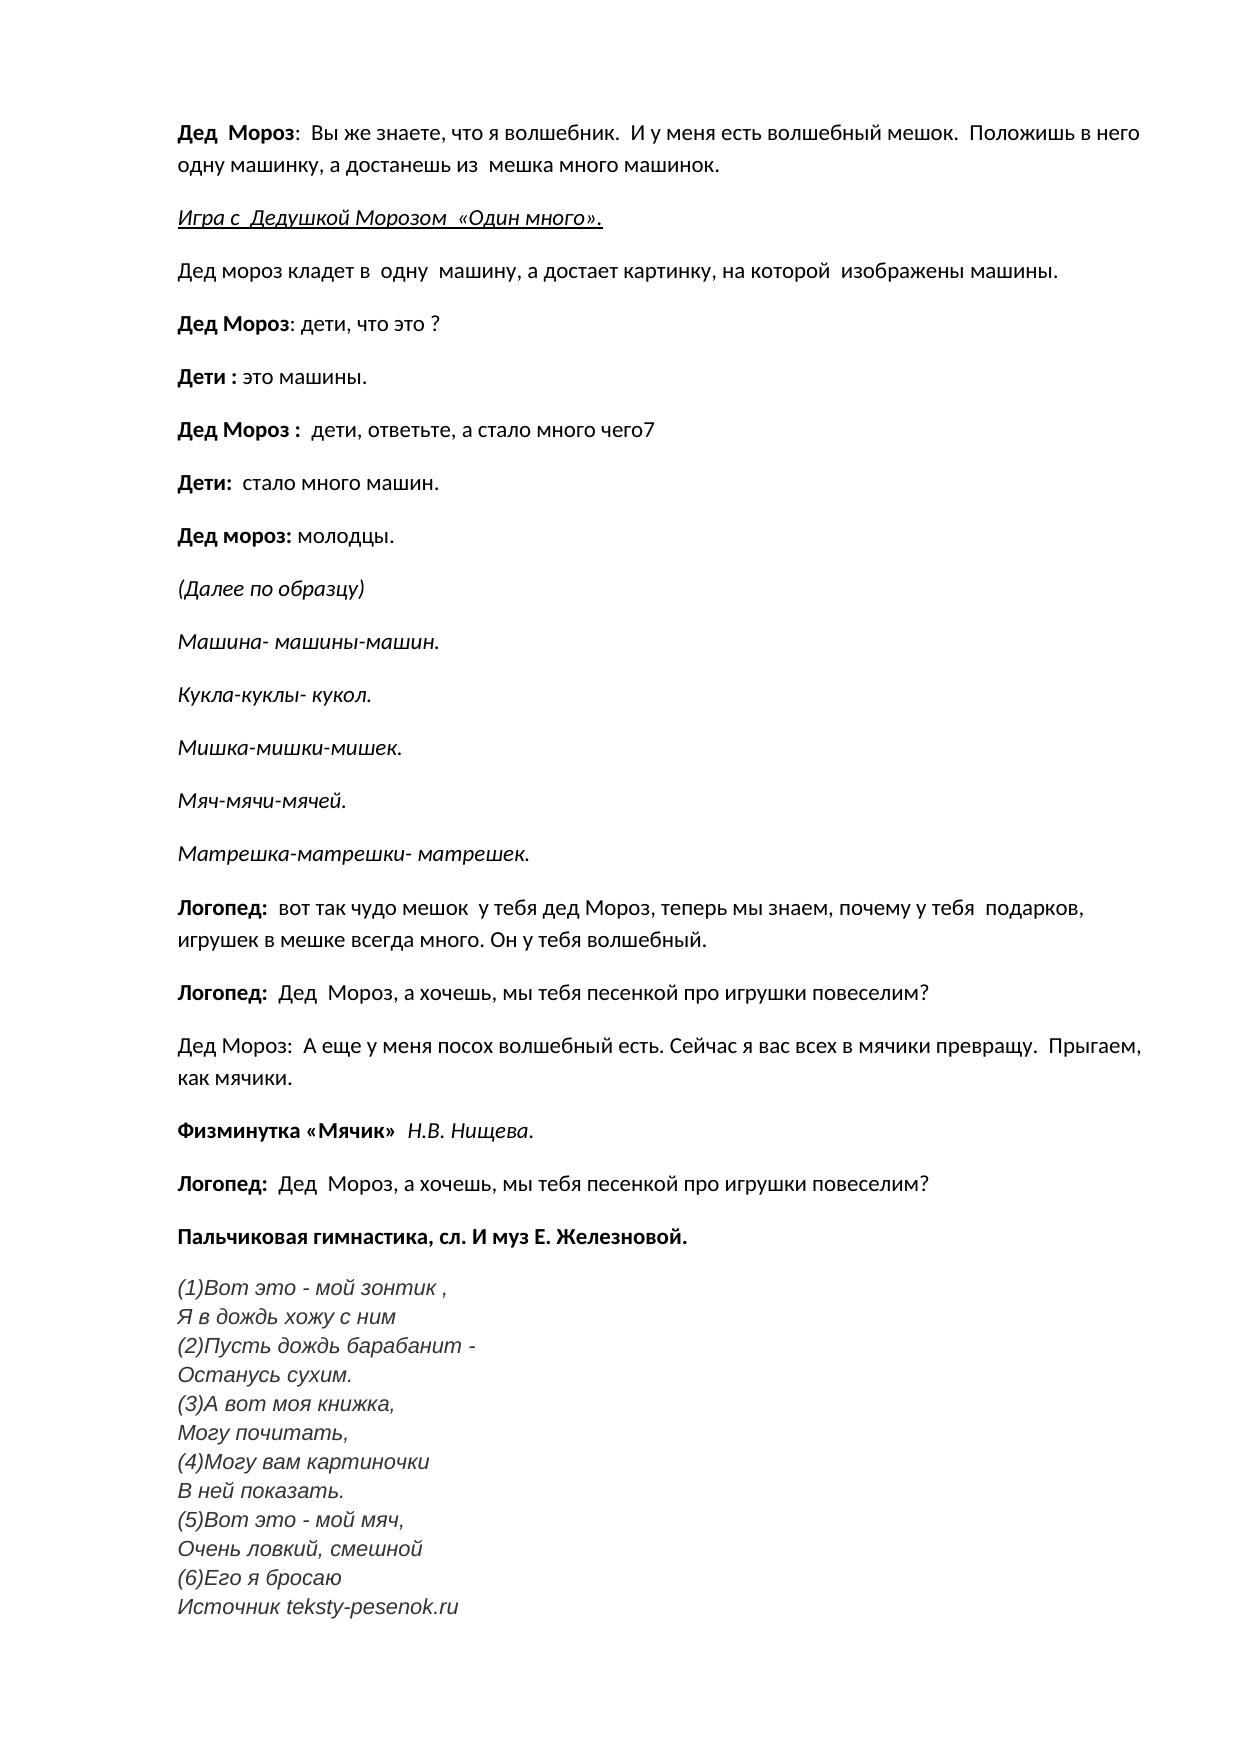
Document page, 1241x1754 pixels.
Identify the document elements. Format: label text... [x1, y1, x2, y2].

text Дети: стало много машин. [177, 468, 1152, 496]
text Пальчиковая гимнастика, сл. И муз Е. Железновой. [177, 1222, 1152, 1250]
text Матрешка-матрешки- матрешек. [177, 839, 1152, 868]
text Мишка-мишки-мишек. [177, 733, 1152, 762]
text Логопед: Дед Мороз, а хочешь, мы тебя песенкой про игрушки повеселим? [177, 1169, 1152, 1197]
text Физминутка «Мячик» Н.В. Нищева. [177, 1116, 1152, 1144]
text Логопед: вот так чудо мешок у тебя дед Мороз, теперь мы знаем, почему у тебя подарков, игрушек в мешке всегда много. Он у тебя волшебный. [177, 893, 1152, 953]
text Игра с Дедушкой Морозом «Один много». [177, 203, 1152, 231]
text Дети : это машины. [177, 362, 1152, 390]
text Дед Мороз: дети, что это ? [177, 309, 1152, 337]
text Кукла-куклы- кукол. [177, 681, 1152, 708]
text Машина- машины-машин. [177, 627, 1152, 656]
text Логопед: Дед Мороз, а хочешь, мы тебя песенкой про игрушки повеселим? [177, 978, 1152, 1006]
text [177, 1275, 1152, 1619]
text Дед мороз кладет в одну машину, а достает картинку, на которой изображены машины. [177, 256, 1152, 284]
text Мяч-мячи-мячей. [177, 787, 1152, 814]
text Дед мороз: молодцы. [177, 521, 1152, 549]
text Дед Мороз: Вы же знаете, что я волшебник. И у меня есть волшебный мешок. Положишь в него одну машинку, а достанешь из мешка много машинок. [177, 118, 1152, 178]
text (Далее по образцу) [177, 574, 1152, 602]
text Дед Мороз: А еще у меня посох волшебный есть. Сейчас я вас всех в мячики превращу. Прыгаем, как мячики. [177, 1031, 1152, 1091]
text Дед Мороз : дети, ответьте, а стало много чего7 [177, 415, 1152, 443]
